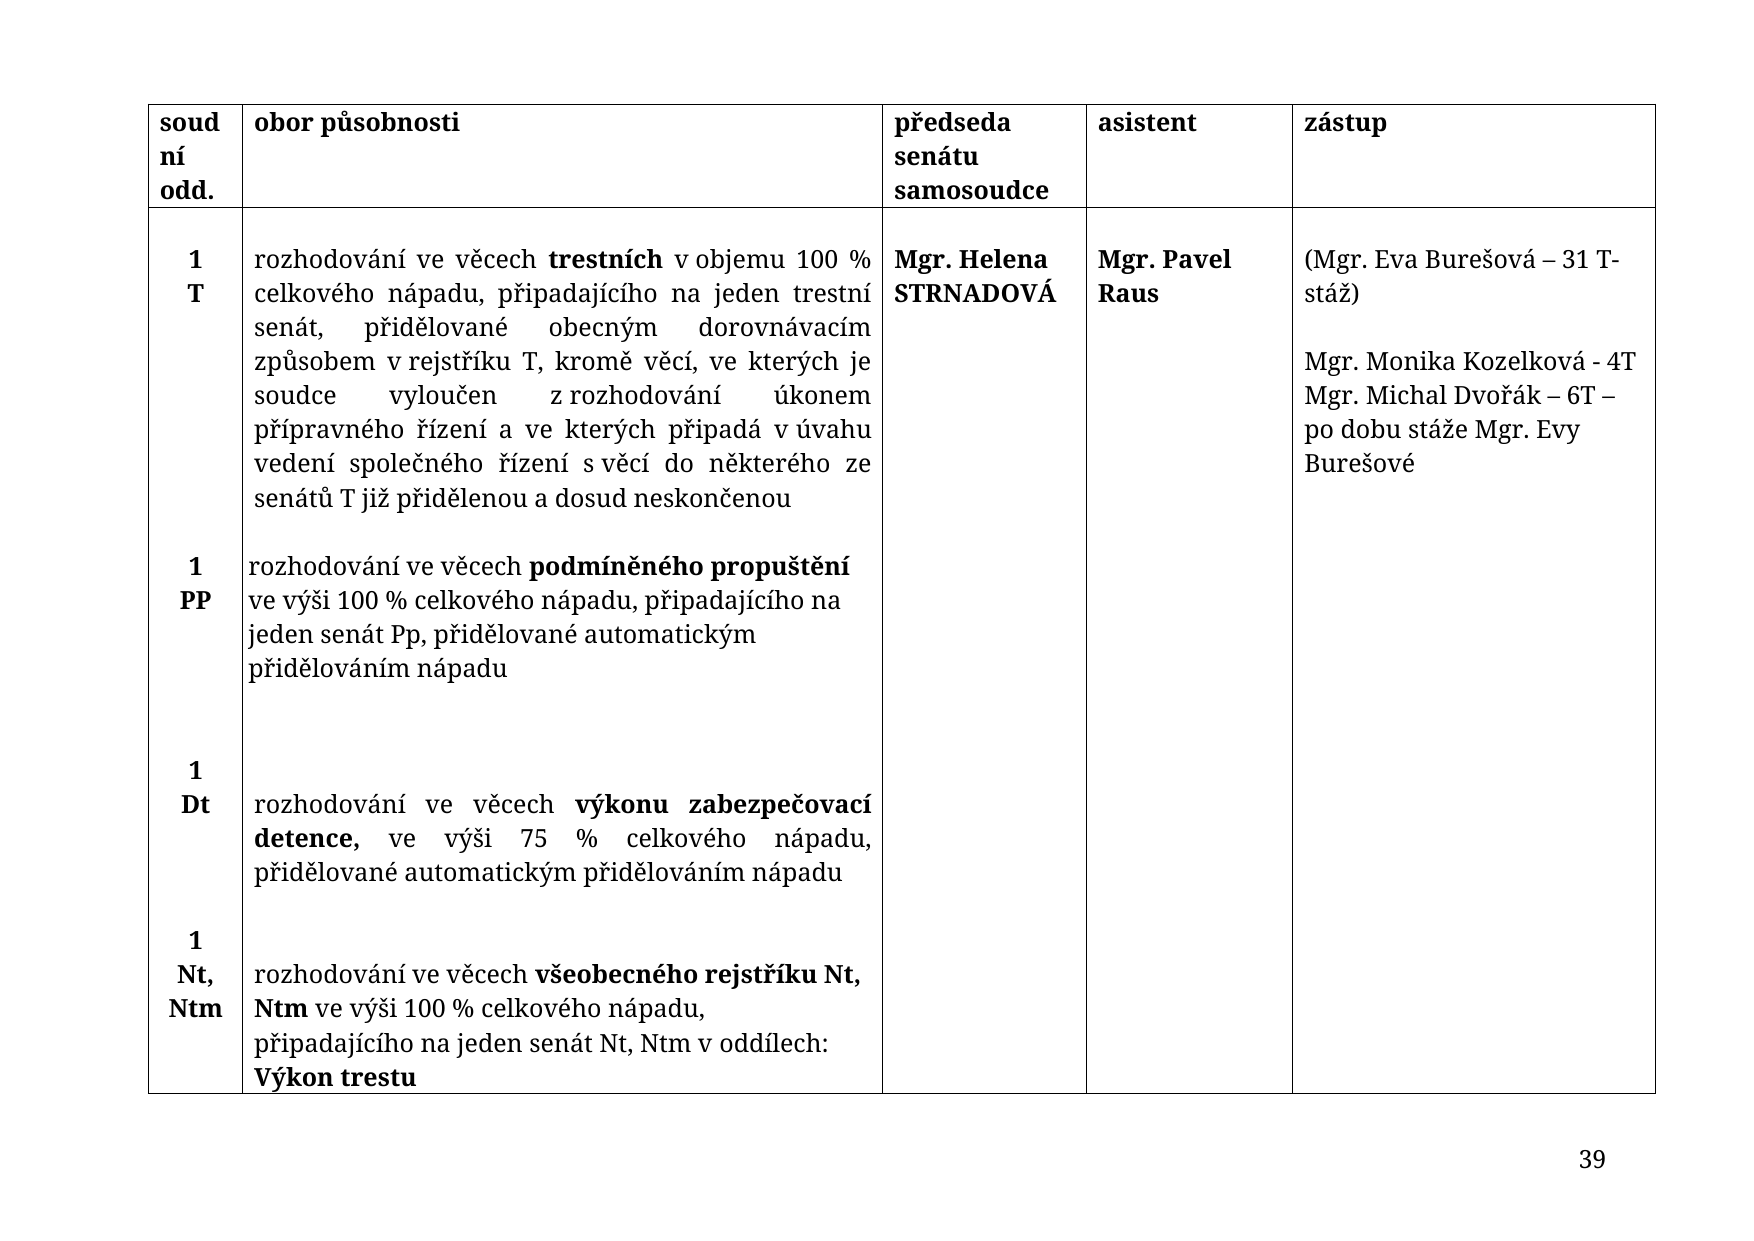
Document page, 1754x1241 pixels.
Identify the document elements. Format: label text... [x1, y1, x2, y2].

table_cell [149, 208, 242, 1093]
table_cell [1293, 208, 1655, 1093]
table_header předseda senátu samosoudce [883, 105, 1086, 207]
table_header zástup [1293, 105, 1655, 207]
table_header soudní odd. [149, 105, 242, 207]
table_header asistent [1087, 105, 1292, 207]
table_cell Mgr. Pavel Raus [1087, 208, 1292, 1093]
table_header obor působnosti [243, 105, 882, 207]
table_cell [883, 208, 1086, 1093]
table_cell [243, 208, 882, 1093]
